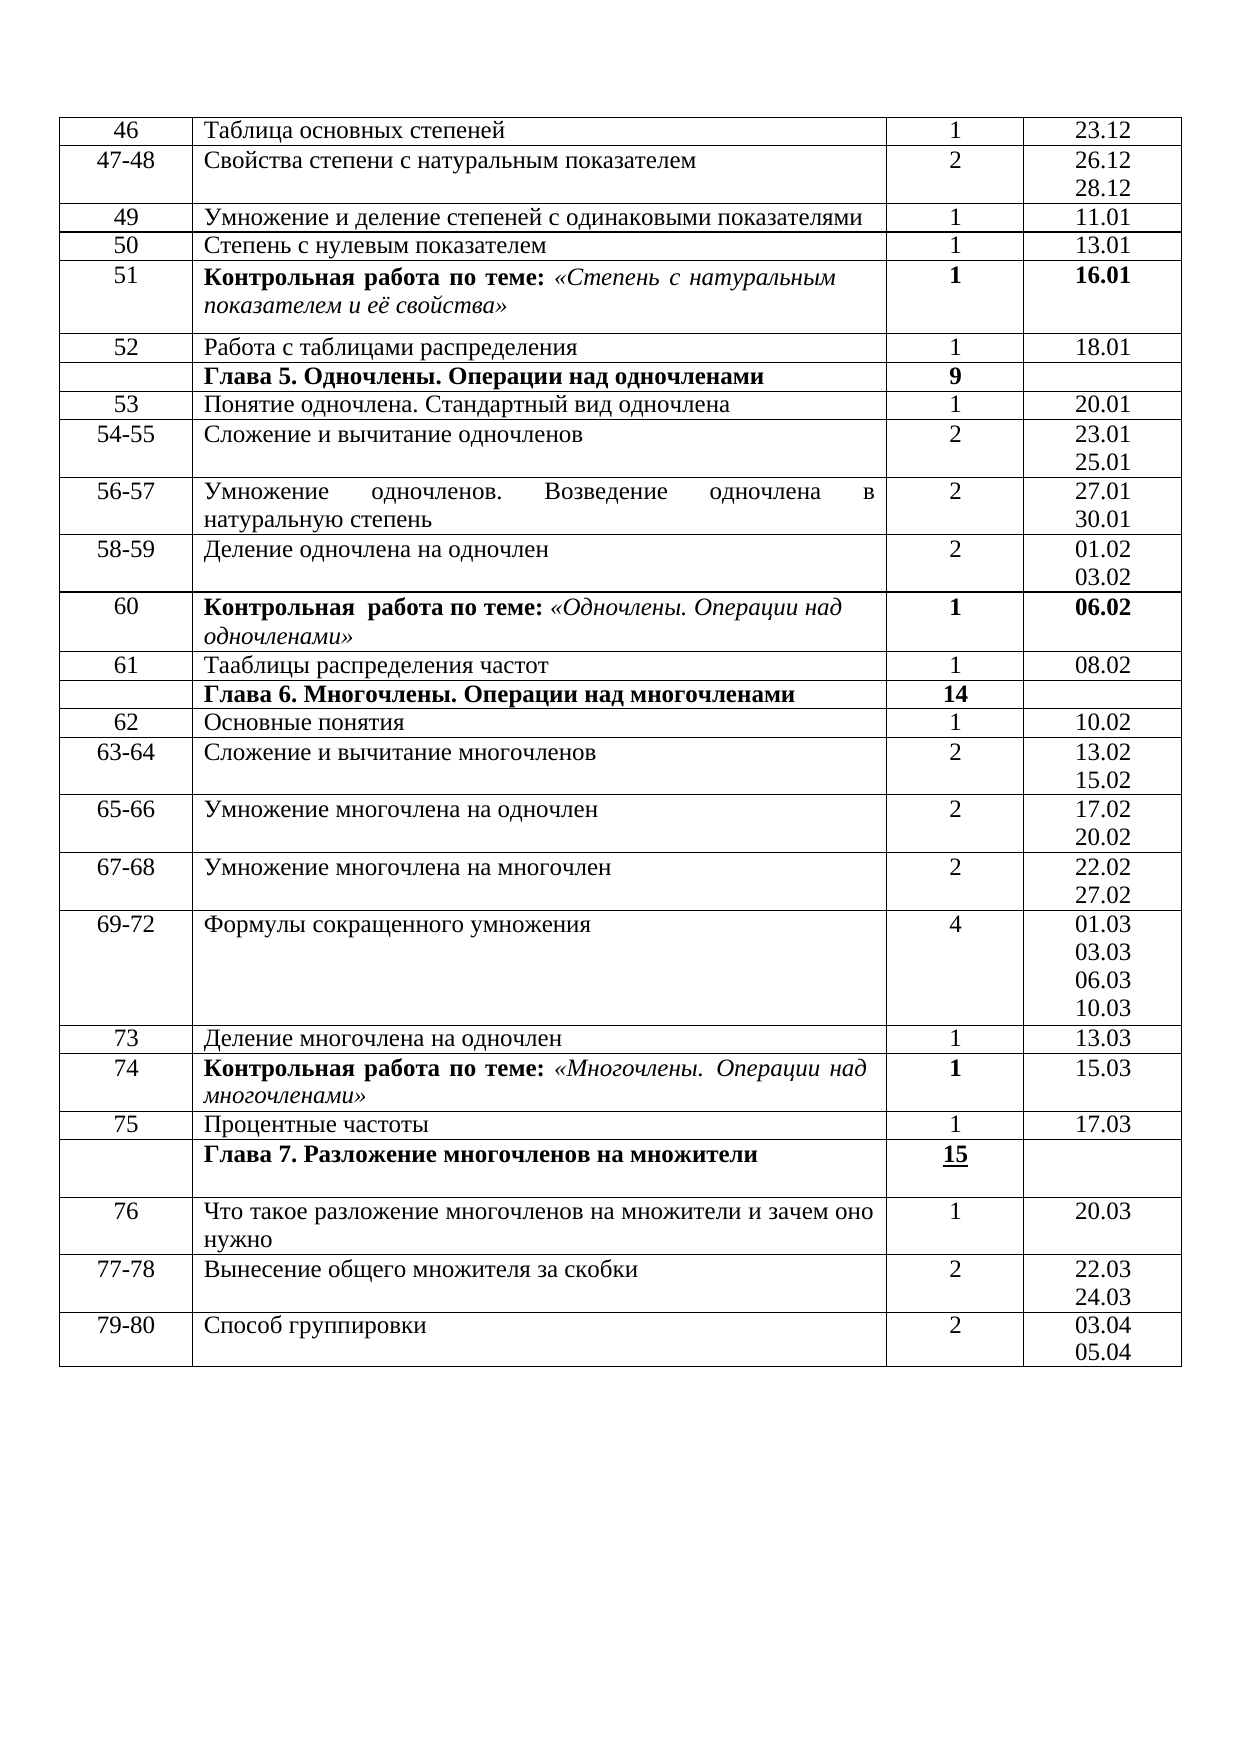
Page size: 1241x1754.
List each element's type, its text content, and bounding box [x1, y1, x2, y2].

table_cell 76 [60, 1198, 192, 1254]
table_cell 03.04 05.04 [1024, 1313, 1181, 1366]
table_cell 1 [887, 709, 1023, 737]
table_cell 14 [887, 681, 1023, 708]
table_cell 1 [887, 1054, 1023, 1111]
table_cell 73 [60, 1026, 192, 1053]
table_cell 20.03 [1024, 1198, 1181, 1254]
table_cell Тааблицы распределения частот [193, 652, 886, 680]
table_cell 2 [887, 478, 1023, 534]
table_cell Процентные частоты [193, 1112, 886, 1139]
table_cell 9 [887, 363, 1023, 391]
table_cell Вынесение общего множителя за скобки [193, 1255, 886, 1312]
table_cell 65-66 [60, 795, 192, 852]
table_cell Формулы сокращенного умножения [193, 911, 886, 1024]
table_cell Глава 5. Одночлены. Операции над одночленами [193, 363, 886, 391]
table_cell Что такое разложение многочленов на множители и зачем оно нужно [193, 1198, 886, 1254]
table_cell 4 [887, 911, 1023, 1024]
table_cell Умножение и деление степеней с одинаковыми показателями [193, 204, 886, 231]
table_cell 17.03 [1024, 1112, 1181, 1139]
table_cell 1 [887, 1112, 1023, 1139]
table_cell 17.02 20.02 [1024, 795, 1181, 852]
table_cell 22.02 27.02 [1024, 853, 1181, 909]
table_cell 13.03 [1024, 1026, 1181, 1053]
table_cell [1024, 363, 1181, 391]
table_cell Контрольная работа по теме: «Многочлены. Операции над многочленами» [193, 1054, 886, 1111]
table_cell 23.01 25.01 [1024, 420, 1181, 477]
table_cell 15.03 [1024, 1054, 1181, 1111]
table_cell Умножение одночленов. Возведение одночлена в натуральную степень [193, 478, 886, 534]
table_cell Таблица основных степеней [193, 118, 886, 145]
table_cell Способ группировки [193, 1313, 886, 1366]
table_cell 1 [887, 261, 1023, 333]
table_cell 2 [887, 795, 1023, 852]
table_cell 13.01 [1024, 233, 1181, 260]
table_cell 01.03 03.03 06.03 10.03 [1024, 911, 1181, 1024]
table_cell 56-57 [60, 478, 192, 534]
table_cell Умножение многочлена на одночлен [193, 795, 886, 852]
table_cell Умножение многочлена на многочлен [193, 853, 886, 909]
table_cell 2 [887, 1255, 1023, 1312]
table_cell 1 [887, 1026, 1023, 1053]
table_cell [1024, 681, 1181, 708]
table_cell 60 [60, 593, 192, 651]
table_cell 1 [887, 1198, 1023, 1254]
table_cell 18.01 [1024, 334, 1181, 362]
table_cell Глава 7. Разложение многочленов на множители [193, 1140, 886, 1197]
table_cell 50 [60, 233, 192, 260]
table_cell 1 [887, 593, 1023, 651]
table_cell 26.12 28.12 [1024, 146, 1181, 203]
table_cell 2 [887, 853, 1023, 909]
table_cell 54-55 [60, 420, 192, 477]
table_cell Сложение и вычитание многочленов [193, 738, 886, 794]
table_cell 1 [887, 118, 1023, 145]
table_cell 1 [887, 204, 1023, 231]
table_cell 1 [887, 392, 1023, 419]
table_cell 74 [60, 1054, 192, 1111]
table_cell 75 [60, 1112, 192, 1139]
table_cell 62 [60, 709, 192, 737]
table_cell 2 [887, 1313, 1023, 1366]
table_cell 22.03 24.03 [1024, 1255, 1181, 1312]
table_cell 2 [887, 146, 1023, 203]
table_cell [1024, 1140, 1181, 1197]
table_cell 52 [60, 334, 192, 362]
table_cell Степень с нулевым показателем [193, 233, 886, 260]
table_cell 01.02 03.02 [1024, 535, 1181, 591]
table_cell 08.02 [1024, 652, 1181, 680]
table_cell 63-64 [60, 738, 192, 794]
table_cell 2 [887, 535, 1023, 591]
table_cell 15 [887, 1140, 1023, 1197]
table_cell 1 [887, 652, 1023, 680]
table_cell 1 [887, 334, 1023, 362]
table_cell 13.02 15.02 [1024, 738, 1181, 794]
table_cell [60, 363, 192, 391]
table_cell 2 [887, 738, 1023, 794]
table_cell Деление одночлена на одночлен [193, 535, 886, 591]
table_cell 2 [887, 420, 1023, 477]
table_cell Работа с таблицами распределения [193, 334, 886, 362]
table_cell 61 [60, 652, 192, 680]
table_cell Контрольная работа по теме: «Одночлены. Операции над одночленами» [193, 593, 886, 651]
table_cell 10.02 [1024, 709, 1181, 737]
table_cell Сложение и вычитание одночленов [193, 420, 886, 477]
table_cell [60, 681, 192, 708]
table_cell 79-80 [60, 1313, 192, 1366]
table_cell Глава 6. Многочлены. Операции над многочленами [193, 681, 886, 708]
table_cell 67-68 [60, 853, 192, 909]
table_cell 06.02 [1024, 593, 1181, 651]
table_cell 49 [60, 204, 192, 231]
table_cell 51 [60, 261, 192, 333]
table_cell Свойства степени с натуральным показателем [193, 146, 886, 203]
table_cell 11.01 [1024, 204, 1181, 231]
table_cell 1 [887, 233, 1023, 260]
table_cell Основные понятия [193, 709, 886, 737]
table_cell 77-78 [60, 1255, 192, 1312]
table_cell [60, 1140, 192, 1197]
table_cell Понятие одночлена. Стандартный вид одночлена [193, 392, 886, 419]
table_cell 47-48 [60, 146, 192, 203]
table_cell 58-59 [60, 535, 192, 591]
table_cell 69-72 [60, 911, 192, 1024]
table_cell 27.01 30.01 [1024, 478, 1181, 534]
table_cell 20.01 [1024, 392, 1181, 419]
table_cell Деление многочлена на одночлен [193, 1026, 886, 1053]
table_cell 46 [60, 118, 192, 145]
table_cell 53 [60, 392, 192, 419]
table_cell 23.12 [1024, 118, 1181, 145]
table_cell Контрольная работа по теме: «Степень с натуральным показателем и её свойства» [193, 261, 886, 333]
table_cell 16.01 [1024, 261, 1181, 333]
